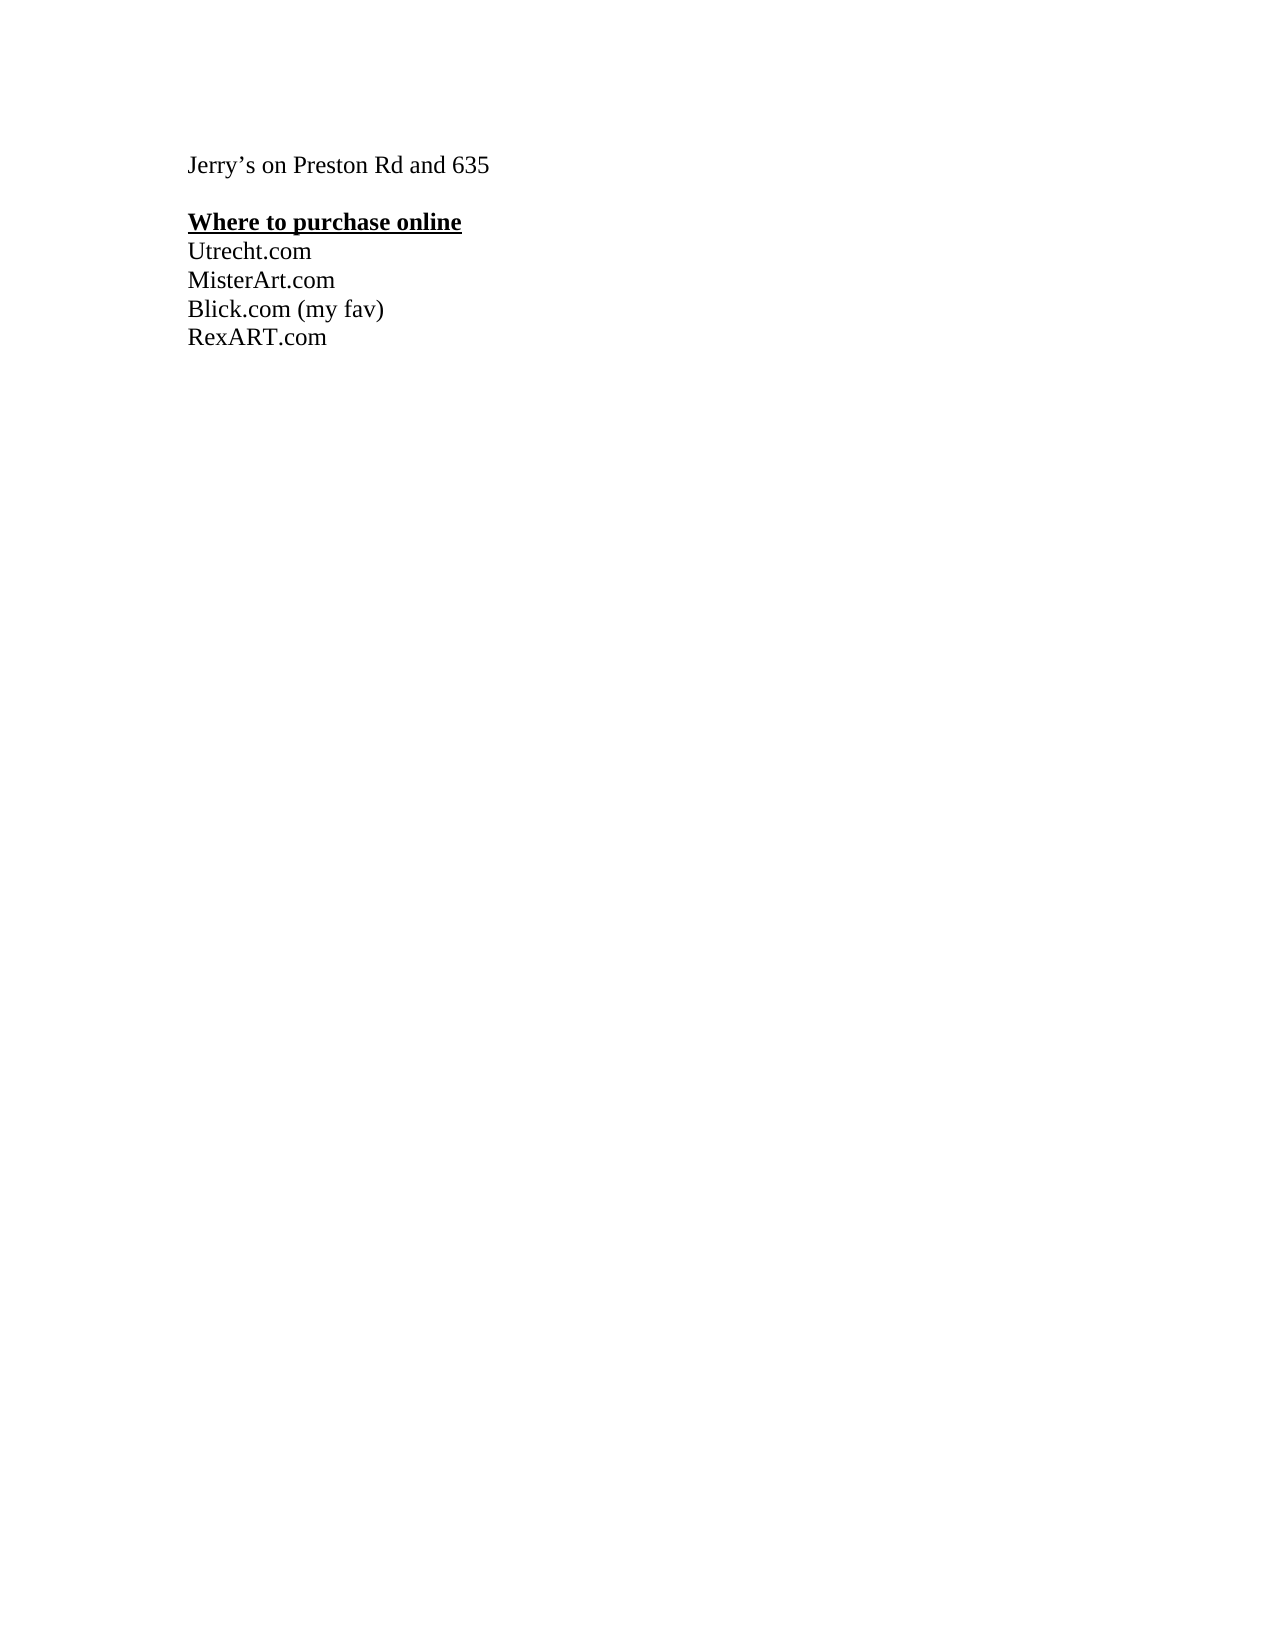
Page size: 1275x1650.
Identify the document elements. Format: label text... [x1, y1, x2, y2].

text Blick.com (my fav) [187, 294, 1087, 322]
text Utrecht.com [187, 236, 1087, 265]
text Jerry’s on Preston Rd and 635 [187, 150, 1087, 179]
text MisterArt.com [187, 265, 1087, 294]
text RexART.com [187, 322, 1087, 351]
text Where to purchase online [187, 207, 1087, 236]
